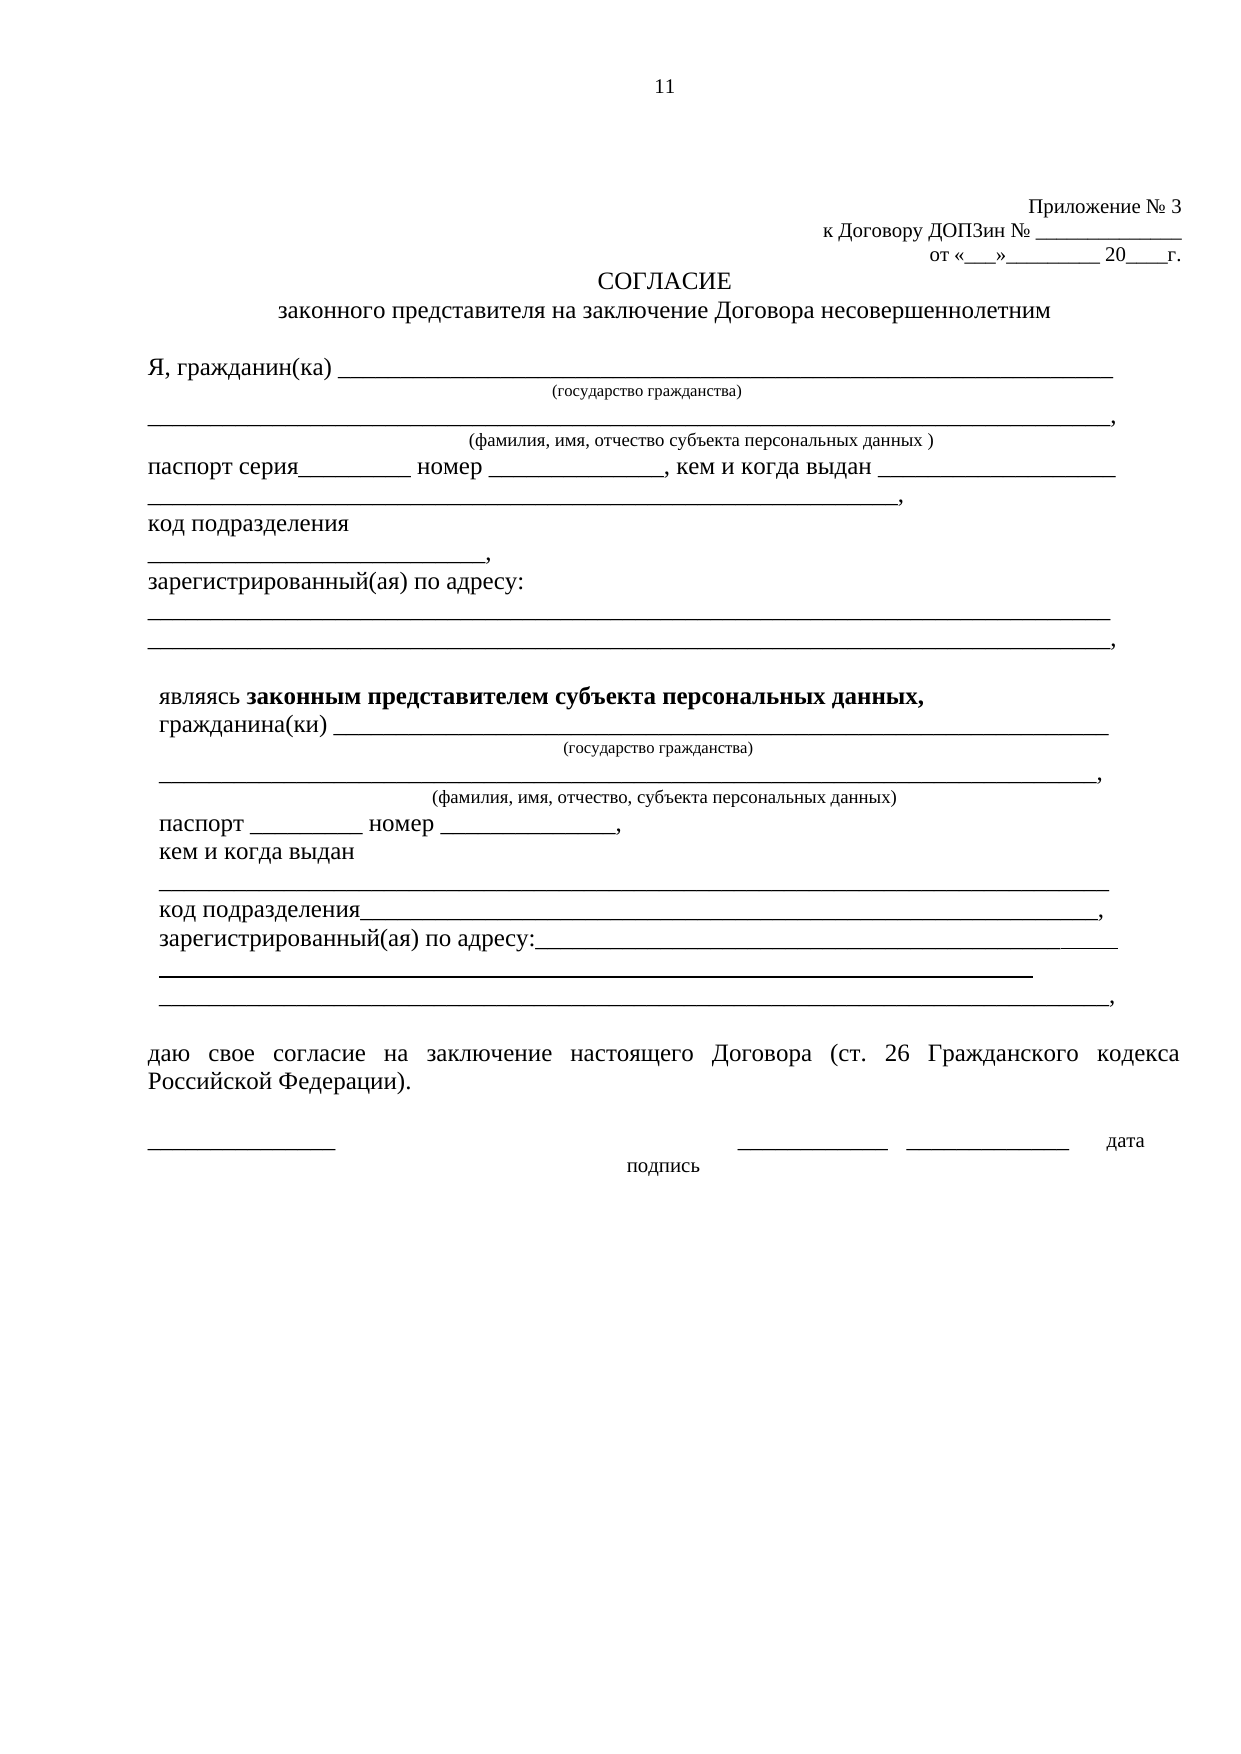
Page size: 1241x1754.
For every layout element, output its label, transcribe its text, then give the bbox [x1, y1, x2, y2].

table_header являясь законным представителем субъекта персональных данных, гражданина(ки) ______________________________________________________________ (государство гражданства) ___________________________________________________________________________, (фамилия, имя, отчество, субъекта персональных данных) паспорт _________ номер ______________, кем и когда выдан ____________________________________________________________________________ код подразделения___________________________________________________________, зарегистрированный(ая) по адресу:__________________________________________ ________________________________________________________________ ____________________________________________________________________________, [148, 681, 1181, 1009]
text Приложение № 3 [148, 194, 1181, 218]
text СОГЛАСИЕ [148, 266, 1181, 295]
text зарегистрированный(ая) по адресу: _____________________________________________________________________________ [148, 566, 1181, 623]
text _______________ ____________ _____________ дата подпись [148, 1124, 1181, 1177]
text _____________________________________________________________________________, [148, 623, 1181, 652]
text (фамилия, имя, отчество субъекта персональных данных ) [148, 429, 1181, 451]
text (государство гражданства) [148, 381, 1181, 400]
text код подразделения [148, 508, 1181, 537]
text ____________________________________________________________, [148, 479, 1181, 508]
text законного представителя на заключение Договора несовершеннолетним [148, 295, 1181, 324]
text к Договору ДОП3ин № ______________ [148, 218, 1181, 242]
text даю свое согласие на заключение настоящего Договора (ст. 26 Гражданского кодекса Российской Федерации). [148, 1038, 1181, 1095]
text ___________________________, [148, 537, 1181, 566]
text от «___»_________ 20____г. [148, 242, 1181, 266]
text _____________________________________________________________________________, [148, 400, 1181, 429]
text Я, гражданин(ка) ______________________________________________________________ [148, 352, 1181, 381]
text паспорт серия_________ номер ______________, кем и когда выдан ___________________ [148, 451, 1181, 479]
